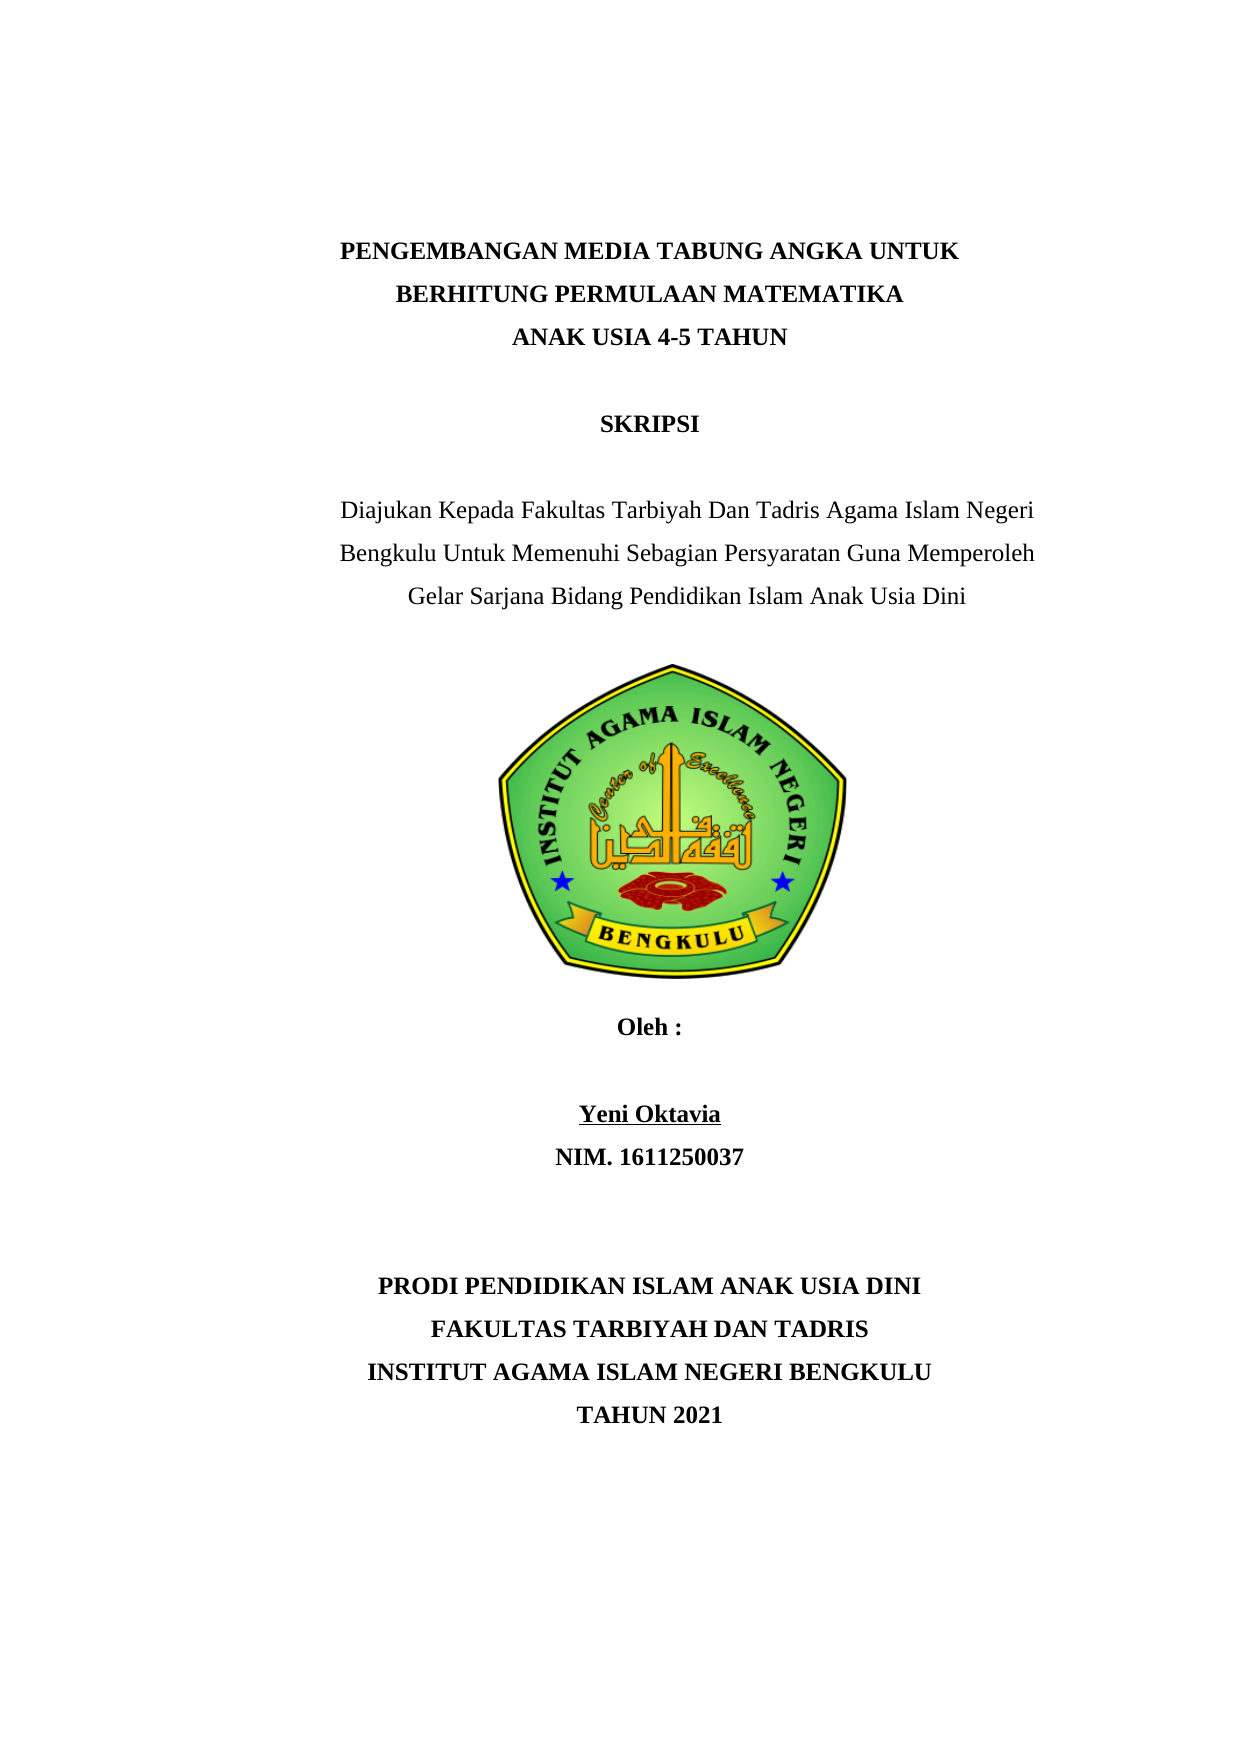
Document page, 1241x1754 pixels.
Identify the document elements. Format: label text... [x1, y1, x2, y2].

text PENGEMBANGAN MEDIA TABUNG ANGKA UNTUK [236, 236, 1063, 265]
text TAHUN 2021 [236, 1401, 1063, 1429]
picture [498, 664, 847, 979]
text INSTITUT AGAMA ISLAM NEGERI BENGKULU [236, 1357, 1063, 1386]
text ANAK USIA 4-5 TAHUN [236, 322, 1063, 351]
text NIM. 1611250037 [236, 1142, 1063, 1171]
text PRODI PENDIDIKAN ISLAM ANAK USIA DINI [236, 1271, 1063, 1300]
text SKRIPSI [236, 409, 1063, 437]
text Oleh : [236, 1012, 1063, 1041]
text FAKULTAS TARBIYAH DAN TADRIS [236, 1314, 1063, 1343]
text Diajukan Kepada Fakultas Tarbiyah Dan Tadris Agama Islam Negeri Bengkulu Untuk Memenuhi Sebagian Persyaratan Guna Memperoleh Gelar Sarjana Bidang Pendidikan Islam Anak Usia Dini [311, 495, 1063, 610]
text Yeni Oktavia [236, 1099, 1063, 1127]
text BERHITUNG PERMULAAN MATEMATIKA [236, 279, 1063, 308]
